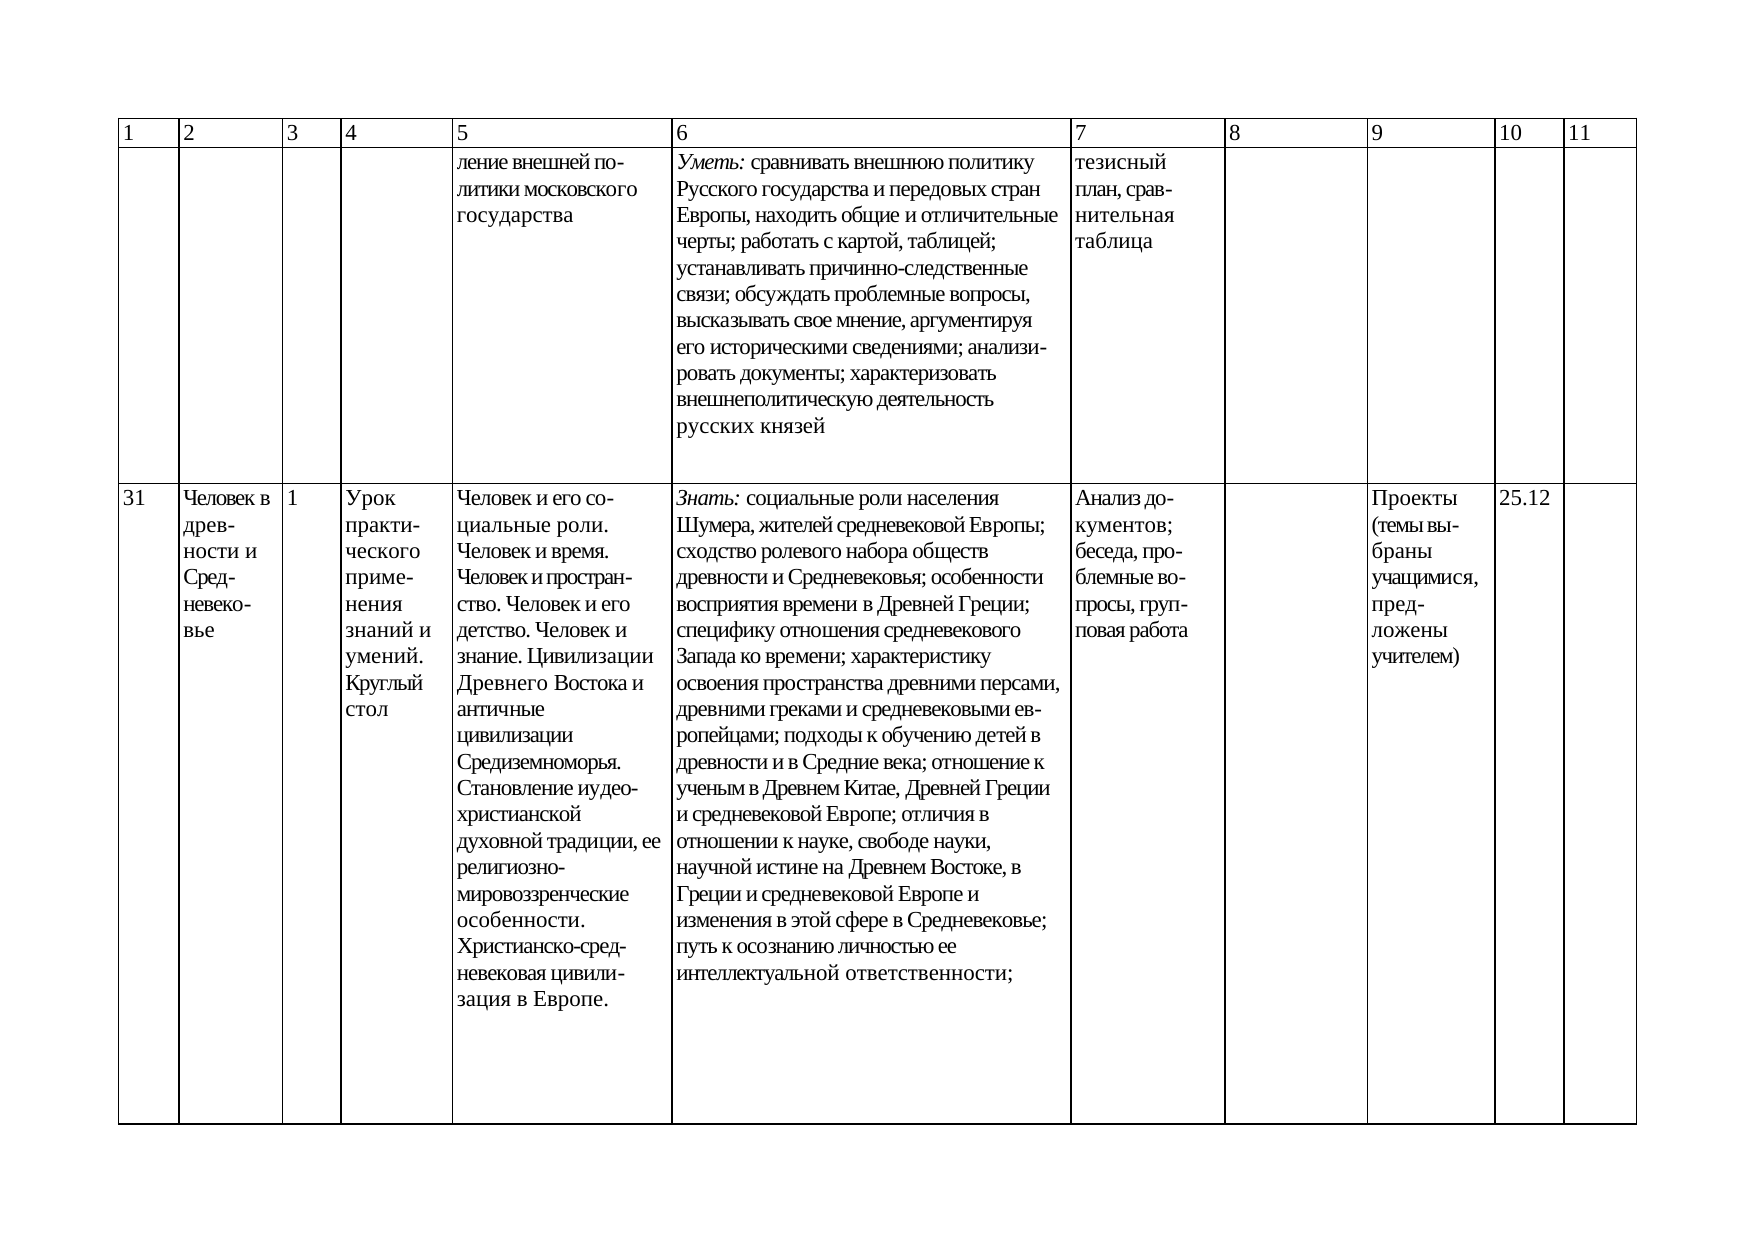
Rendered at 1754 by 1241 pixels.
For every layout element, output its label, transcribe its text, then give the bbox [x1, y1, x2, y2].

table_cell Анализ документов; беседа, проблемные вопросы, групповая работа [1072, 484, 1224, 1123]
table_cell Проекты (темы выбраны учащимися, предложены учителем) [1368, 484, 1494, 1123]
table_cell Человек и его социальные роли. Человек и время. Человек и пространство. Человек и его детство. Человек и знание. Цивилизации Древнего Востока и античные цивилизации Средиземноморья. Становление иудео-христианской духовной традиции, ее религиозно-мировоззренческие особенности. Христианско-сред-невековая цивилизация в Европе. [453, 484, 671, 1123]
table_header 2 [180, 119, 282, 147]
table_cell тезисный план, сравнительная таблица [1072, 148, 1224, 483]
table_header 4 [342, 119, 452, 147]
table_header 7 [1072, 119, 1224, 147]
table_cell [1226, 148, 1367, 483]
table_cell 31 [119, 484, 178, 1123]
table_header 1 [119, 119, 178, 147]
table_cell [1565, 484, 1636, 1123]
table_cell [283, 148, 340, 483]
table_header 3 [283, 119, 340, 147]
table_cell Знать: социальные роли населения Шумера, жителей средневековой Европы; сходство ролевого набора обществ древности и Средневековья; особенности восприятия времени в Древней Греции; специфику отношения средневекового Запада ко времени; характеристику освоения пространства древними персами, древними греками и средневековыми европейцами; подходы к обучению детей в древности и в Средние века; отношение к ученым в Древнем Китае, Древней Греции и средневековой Европе; отличия в отношении к науке, свободе науки, научной истине на Древнем Востоке, в Греции и средневековой Европе и изменения в этой сфере в Средневековье; путь к осознанию личностью ее интеллектуальной ответственности; [673, 484, 1070, 1123]
table_cell [1496, 148, 1563, 483]
table_cell 1 [283, 484, 340, 1123]
table_header 8 [1226, 119, 1367, 147]
table_header 11 [1565, 119, 1636, 147]
table_cell Уметь: сравнивать внешнюю политику Русского государства и передовых стран Европы, находить общие и отличительные черты; работать с картой, таблицей; устанавливать причинно-следственные связи; обсуждать проблемные вопросы, высказывать свое мнение, аргументируя его историческими сведениями; анализировать документы; характеризовать внешнеполитическую деятельность русских князей [673, 148, 1070, 483]
table_cell [342, 148, 452, 483]
table_cell [1368, 148, 1494, 483]
table_cell [180, 148, 282, 483]
table_header 9 [1368, 119, 1494, 147]
table_cell [119, 148, 178, 483]
table_cell 25.12 [1496, 484, 1563, 1123]
table_cell Урок практического применения знаний и умений. Круглый стол [342, 484, 452, 1123]
table_header 6 [673, 119, 1070, 147]
table_header 5 [453, 119, 671, 147]
table_header 10 [1496, 119, 1563, 147]
table_cell ление внешней политики московского государства [453, 148, 671, 483]
table_cell Человек в древности и Средневековье [180, 484, 282, 1123]
table_cell [1565, 148, 1636, 483]
table_cell [1226, 484, 1367, 1123]
